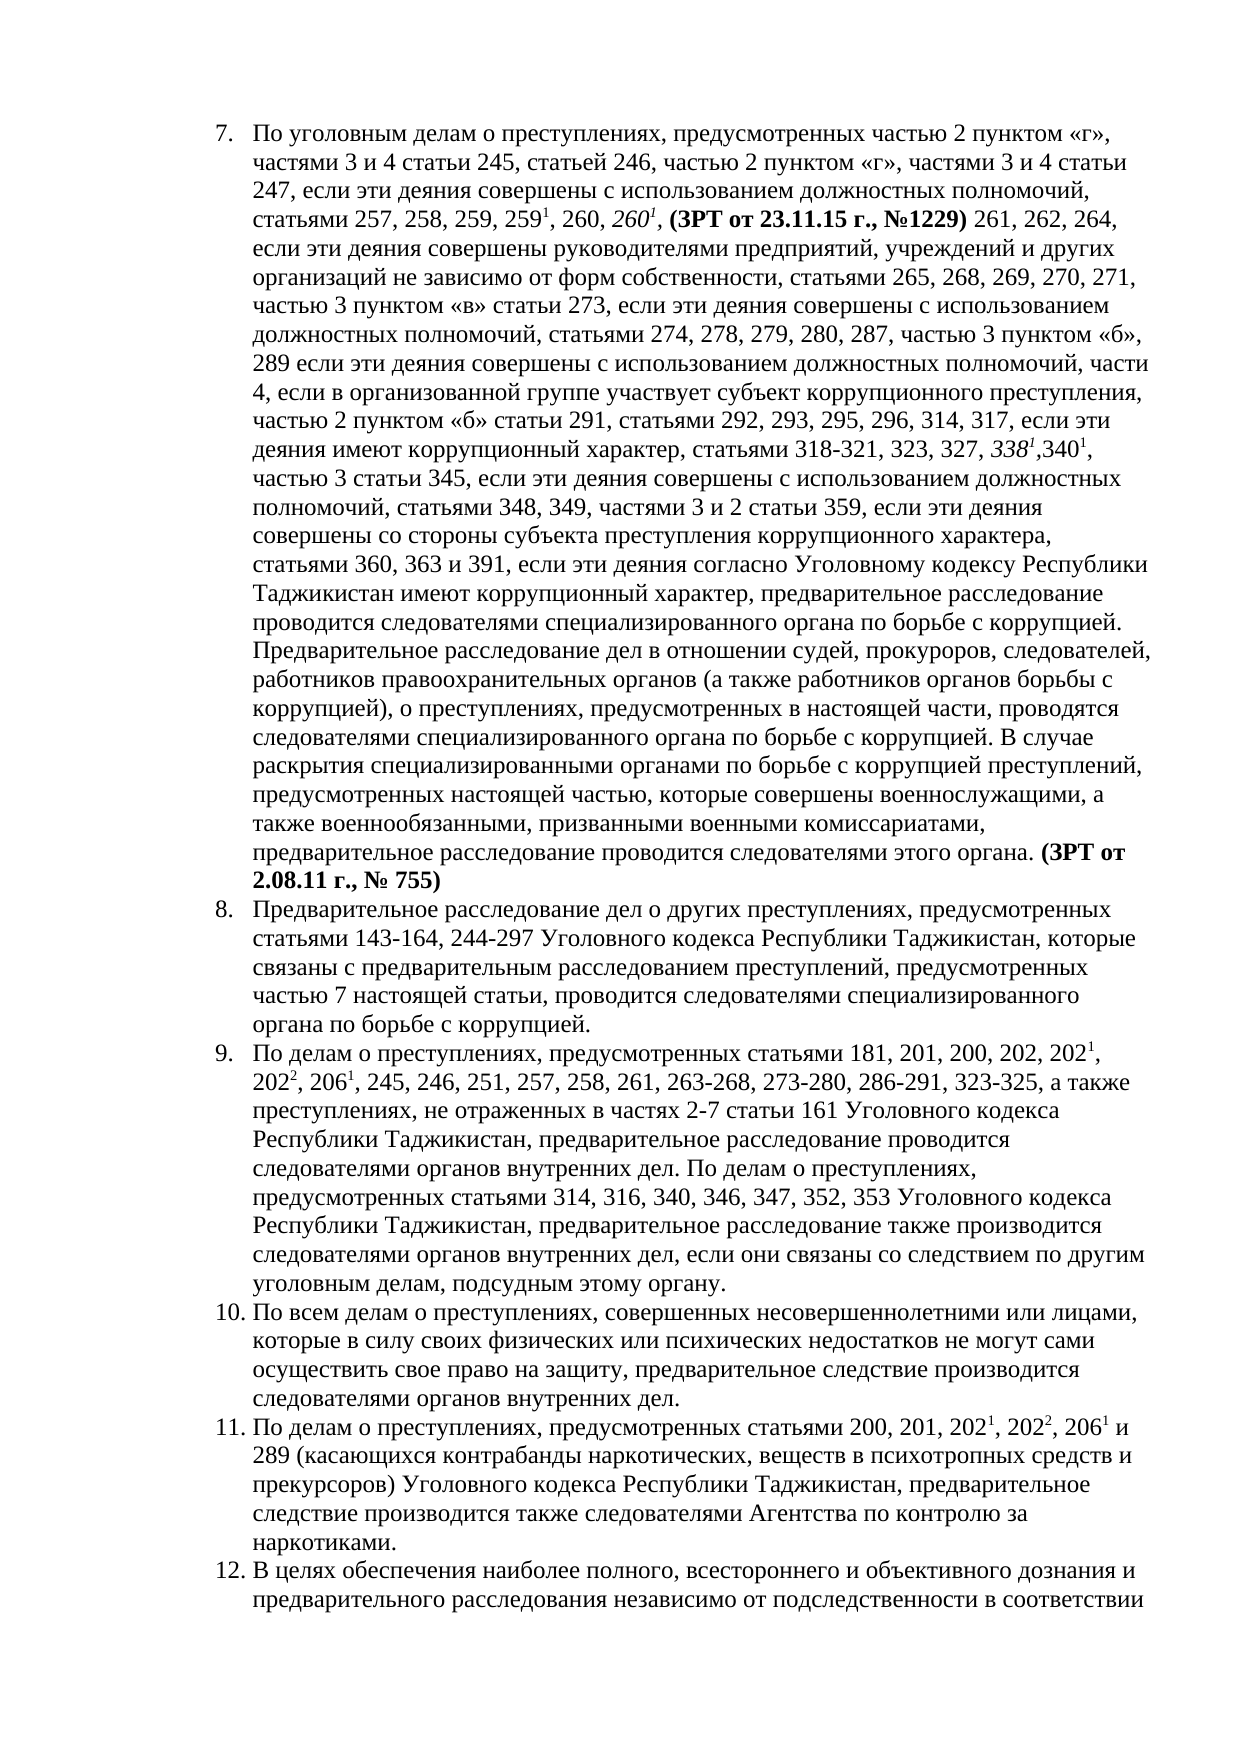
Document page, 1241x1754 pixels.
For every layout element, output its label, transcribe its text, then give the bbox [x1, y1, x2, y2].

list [215, 1556, 1152, 1613]
list Предварительное расследование дел о других преступлениях, предусмотренных статьями 143-164, 244-297 Уголовного кодекса Республики Таджикистан, которые связаны с предварительным расследованием преступлений, предусмотренных частью 7 настоящей статьи, проводится следователями специализированного органа по борьбе с коррупцией. [215, 894, 1152, 1038]
list По всем делам о преступлениях, совершенных несовершеннолетними или лицами, которые в силу своих физических или психических недостатков не могут сами осуществить свое право на защиту, предварительное следствие производится следователями органов внутренних дел. [215, 1297, 1152, 1412]
list По уголовным делам о преступлениях, предусмотренных частью 2 пунктом «г», частями 3 и 4 статьи 245, статьей 246, частью 2 пунктом «г», частями 3 и 4 статьи 247, если эти деяния совершены с использованием должностных полномочий, статьями 257, 258, 259, 2591, 260, 2601, (ЗРТ от 23.11.15 г., №1229) 261, 262, 264, если эти деяния совершены руководителями предприятий, учреждений и других организаций не зависимо от форм собственности, статьями 265, 268, 269, 270, 271, частью 3 пунктом «в» статьи 273, если эти деяния совершены с использованием должностных полномочий, статьями 274, 278, 279, 280, 287, частью 3 пунктом «б», 289 если эти деяния совершены с использованием должностных полномочий, части 4, если в организованной группе участвует субъект коррупционного преступления, частью 2 пунктом «б» статьи 291, статьями 292, 293, 295, 296, 314, 317, если эти деяния имеют коррупционный характер, статьями 318-321, 323, 327, 3381,3401, частью 3 статьи 345, если эти деяния совершены с использованием должностных полномочий, статьями 348, 349, частями 3 и 2 статьи 359, если эти деяния совершены со стороны субъекта преступления коррупционного характера, статьями 360, 363 и 391, если эти деяния согласно Уголовному кодексу Республики Таджикистан имеют коррупционный характер, предварительное расследование проводится следователями специализированного органа по борьбе с коррупцией. Предварительное расследование дел в отношении судей, прокуроров, следователей, работников правоохранительных органов (а также работников органов борьбы с коррупцией), о преступлениях, предусмотренных в настоящей части, проводятся следователями специализированного органа по борьбе с коррупцией. В случае раскрытия специализированными органами по борьбе с коррупцией преступлений, предусмотренных настоящей частью, которые совершены военнослужащими, а также военнообязанными, призванными военными комиссариатами, предварительное расследование проводится следователями этого органа. (ЗРТ от 2.08.11 г., № 755) [215, 118, 1152, 894]
list По делам о преступлениях, предусмотренных статьями 200, 201, 2021, 2022, 2061 и 289 (касающихся контрабанды наркотических, веществ в психотропных средств и прекурсоров) Уголовного кодекса Республики Таджикистан, предварительное следствие производится также следователями Агентства по контролю за наркотиками. [215, 1412, 1152, 1556]
list По делам о преступлениях, предусмотренных статьями 181, 201, 200, 202, 2021, 2022, 2061, 245, 246, 251, 257, 258, 261, 263-268, 273-280, 286-291, 323-325, а также преступлениях, не отраженных в частях 2-7 статьи 161 Уголовного кодекса Республики Таджикистан, предварительное расследование проводится следователями органов внутренних дел. По делам о преступлениях, предусмотренных статьями 314, 316, 340, 346, 347, 352, 353 Уголовного кодекса Республики Таджикистан, предварительное расследование также производится следователями органов внутренних дел, если они связаны со следствием по другим уголовным делам, подсудным этому органу. [215, 1038, 1152, 1297]
